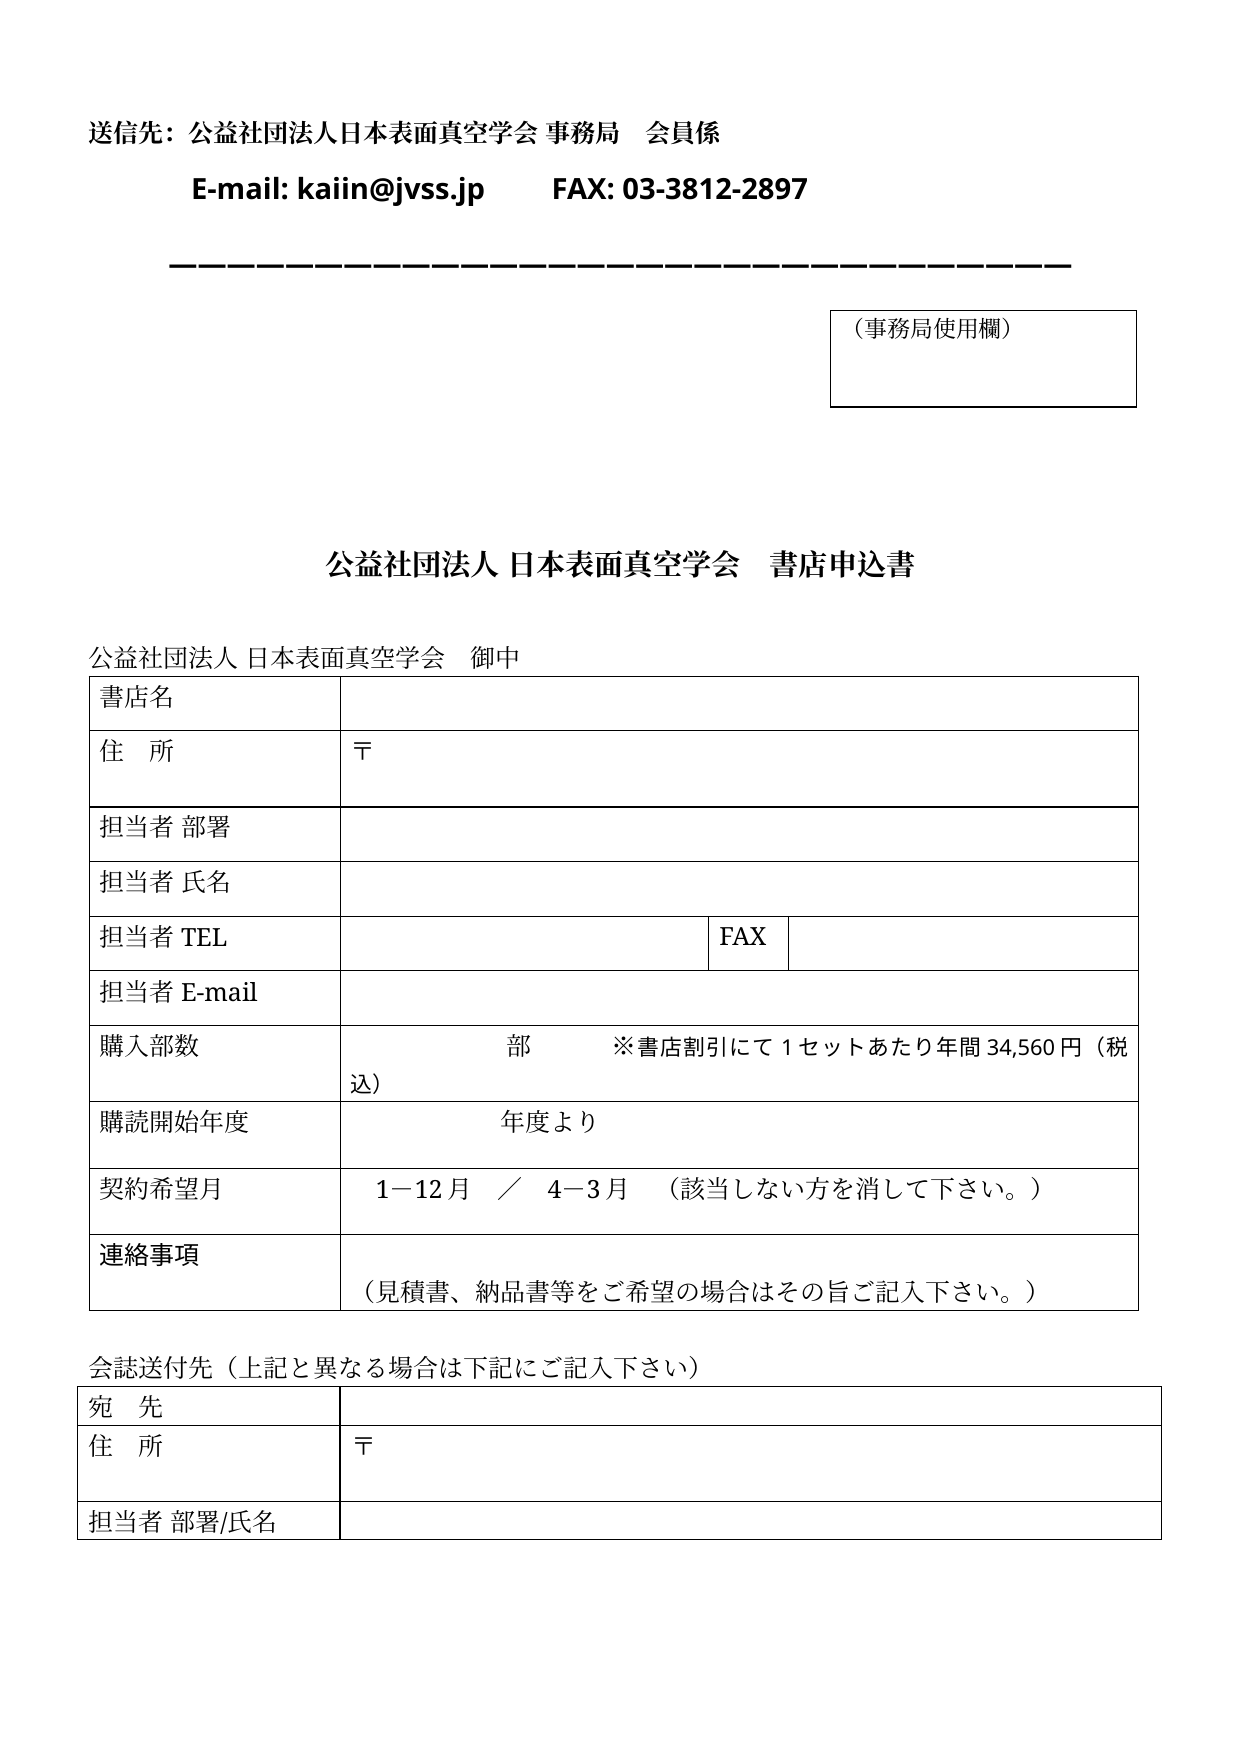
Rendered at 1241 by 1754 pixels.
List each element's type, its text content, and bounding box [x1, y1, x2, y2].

table_cell FAX [709, 917, 788, 970]
text 会誌送付先（上記と異なる場合は下記にご記入下さい） [89, 1348, 1152, 1386]
table_cell 担当者 部署/氏名 [78, 1502, 339, 1539]
table_cell 連絡事項 [90, 1235, 340, 1310]
table_cell 担当者 TEL [90, 917, 340, 970]
table_cell 年度より [341, 1102, 1138, 1167]
table_cell 担当者 氏名 [90, 862, 340, 916]
table_cell [789, 917, 1138, 970]
table_header 宛 先 [78, 1387, 339, 1424]
table_cell 〒 [341, 731, 1138, 806]
table_cell 担当者 部署 [90, 808, 340, 861]
table_cell 購入部数 [90, 1026, 340, 1101]
table_cell [341, 1502, 1161, 1539]
table_header [341, 1387, 1161, 1424]
text 公益社団法人 日本表面真空学会 書店申込書 [89, 526, 1152, 601]
table_header 書店名 [90, 677, 340, 730]
table_cell 部 ※書店割引にて 1セットあたり年間34,560円（税込） [341, 1026, 1138, 1101]
table_cell [341, 862, 1138, 916]
table_cell （見積書、納品書等をご希望の場合はその旨ご記入下さい。） [341, 1235, 1138, 1310]
text 公益社団法人 日本表面真空学会 御中 [89, 638, 1152, 676]
table_cell 〒 [341, 1426, 1161, 1501]
table_cell 住 所 [90, 731, 340, 806]
table_cell [341, 917, 708, 970]
table_cell 契約希望月 [90, 1169, 340, 1234]
table_header [341, 677, 1138, 730]
text ――――――――――――――――――――――――――――――― [89, 226, 1152, 301]
table_cell [341, 971, 1138, 1025]
table_cell 担当者 E-mail [90, 971, 340, 1025]
table_header （事務局使用欄） [831, 311, 1136, 406]
table_cell 1－12月 ／ 4－3月 （該当しない方を消して下さい。） [341, 1169, 1138, 1234]
text 送信先：公益社団法人日本表面真空学会 事務局 会員係 [89, 113, 1152, 151]
text E-mail: kaiin@jvss.jp FAX: 03-3812-2897 [89, 151, 1152, 226]
table_cell 住 所 [78, 1426, 339, 1501]
table_cell [341, 808, 1138, 861]
table_cell 購読開始年度 [90, 1102, 340, 1167]
